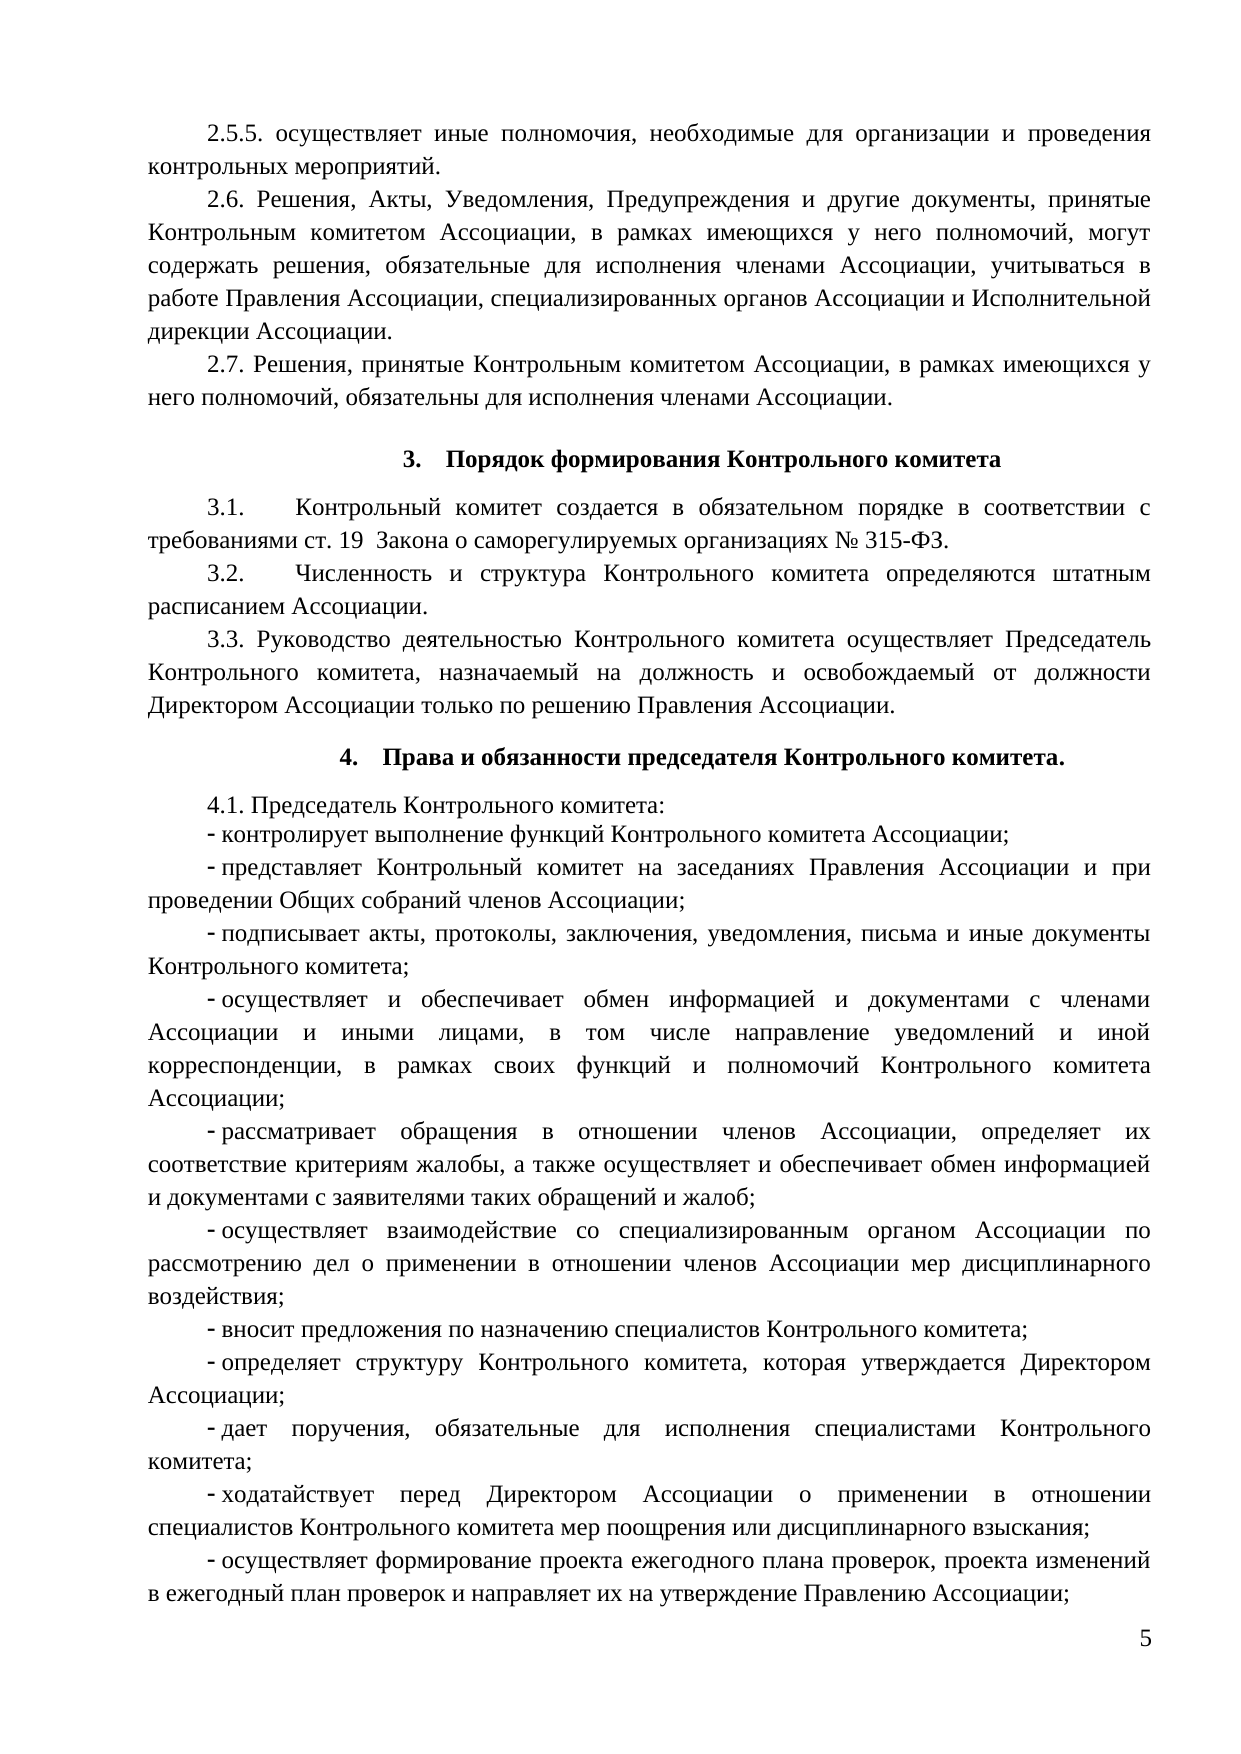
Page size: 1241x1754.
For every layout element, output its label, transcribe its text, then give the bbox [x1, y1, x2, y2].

list вносит предложения по назначению специалистов Контрольного комитета; [148, 1314, 1152, 1343]
text 2.5.5. осуществляет иные полномочия, необходимые для организации и проведения контрольных мероприятий. [148, 118, 1152, 180]
subtitle Права и обязанности председателя Контрольного комитета. [223, 742, 1152, 771]
text 4.1. Председатель Контрольного комитета: [148, 790, 1152, 819]
list осуществляет формирование проекта ежегодного плана проверок, проекта изменений в ежегодный план проверок и направляет их на утверждение Правлению Ассоциации; [148, 1545, 1152, 1607]
text 2.7. Решения, принятые Контрольным комитетом Ассоциации, в рамках имеющихся у него полномочий, обязательны для исполнения членами Ассоциации. [148, 349, 1152, 411]
subtitle Порядок формирования Контрольного комитета [223, 444, 1152, 473]
list подписывает акты, протоколы, заключения, уведомления, письма и иные документы Контрольного комитета; [148, 918, 1152, 980]
list дает поручения, обязательные для исполнения специалистами Контрольного комитета; [148, 1413, 1152, 1475]
list Численность и структура Контрольного комитета определяются штатным расписанием Ассоциации. [148, 558, 1152, 620]
list осуществляет и обеспечивает обмен информацией и документами с членами Ассоциации и иными лицами, в том числе направление уведомлений и иной корреспонденции, в рамках своих функций и полномочий Контрольного комитета Ассоциации; [148, 984, 1152, 1112]
text 2.6. Решения, Акты, Уведомления, Предупреждения и другие документы, принятые Контрольным комитетом Ассоциации, в рамках имеющихся у него полномочий, могут содержать решения, обязательные для исполнения членами Ассоциации, учитываться в работе Правления Ассоциации, специализированных органов Ассоциации и Исполнительной дирекции Ассоциации. [148, 184, 1152, 345]
list контролирует выполнение функций Контрольного комитета Ассоциации; [148, 819, 1152, 848]
list представляет Контрольный комитет на заседаниях Правления Ассоциации и при проведении Общих собраний членов Ассоциации; [148, 852, 1152, 914]
list рассматривает обращения в отношении членов Ассоциации, определяет их соответствие критериям жалобы, а также осуществляет и обеспечивает обмен информацией и документами с заявителями таких обращений и жалоб; [148, 1116, 1152, 1211]
list ходатайствует перед Директором Ассоциации о применении в отношении специалистов Контрольного комитета мер поощрения или дисциплинарного взыскания; [148, 1479, 1152, 1541]
list определяет структуру Контрольного комитета, которая утверждается Директором Ассоциации; [148, 1347, 1152, 1409]
text 3.3. Руководство деятельностью Контрольного комитета осуществляет Председатель Контрольного комитета, назначаемый на должность и освобождаемый от должности Директором Ассоциации только по решению Правления Ассоциации. [148, 624, 1152, 719]
list Контрольный комитет создается в обязательном порядке в соответствии с требованиями ст. 19 Закона о саморегулируемых организациях № 315-ФЗ. [148, 492, 1152, 554]
list осуществляет взаимодействие со специализированным органом Ассоциации по рассмотрению дел о применении в отношении членов Ассоциации мер дисциплинарного воздействия; [148, 1215, 1152, 1310]
